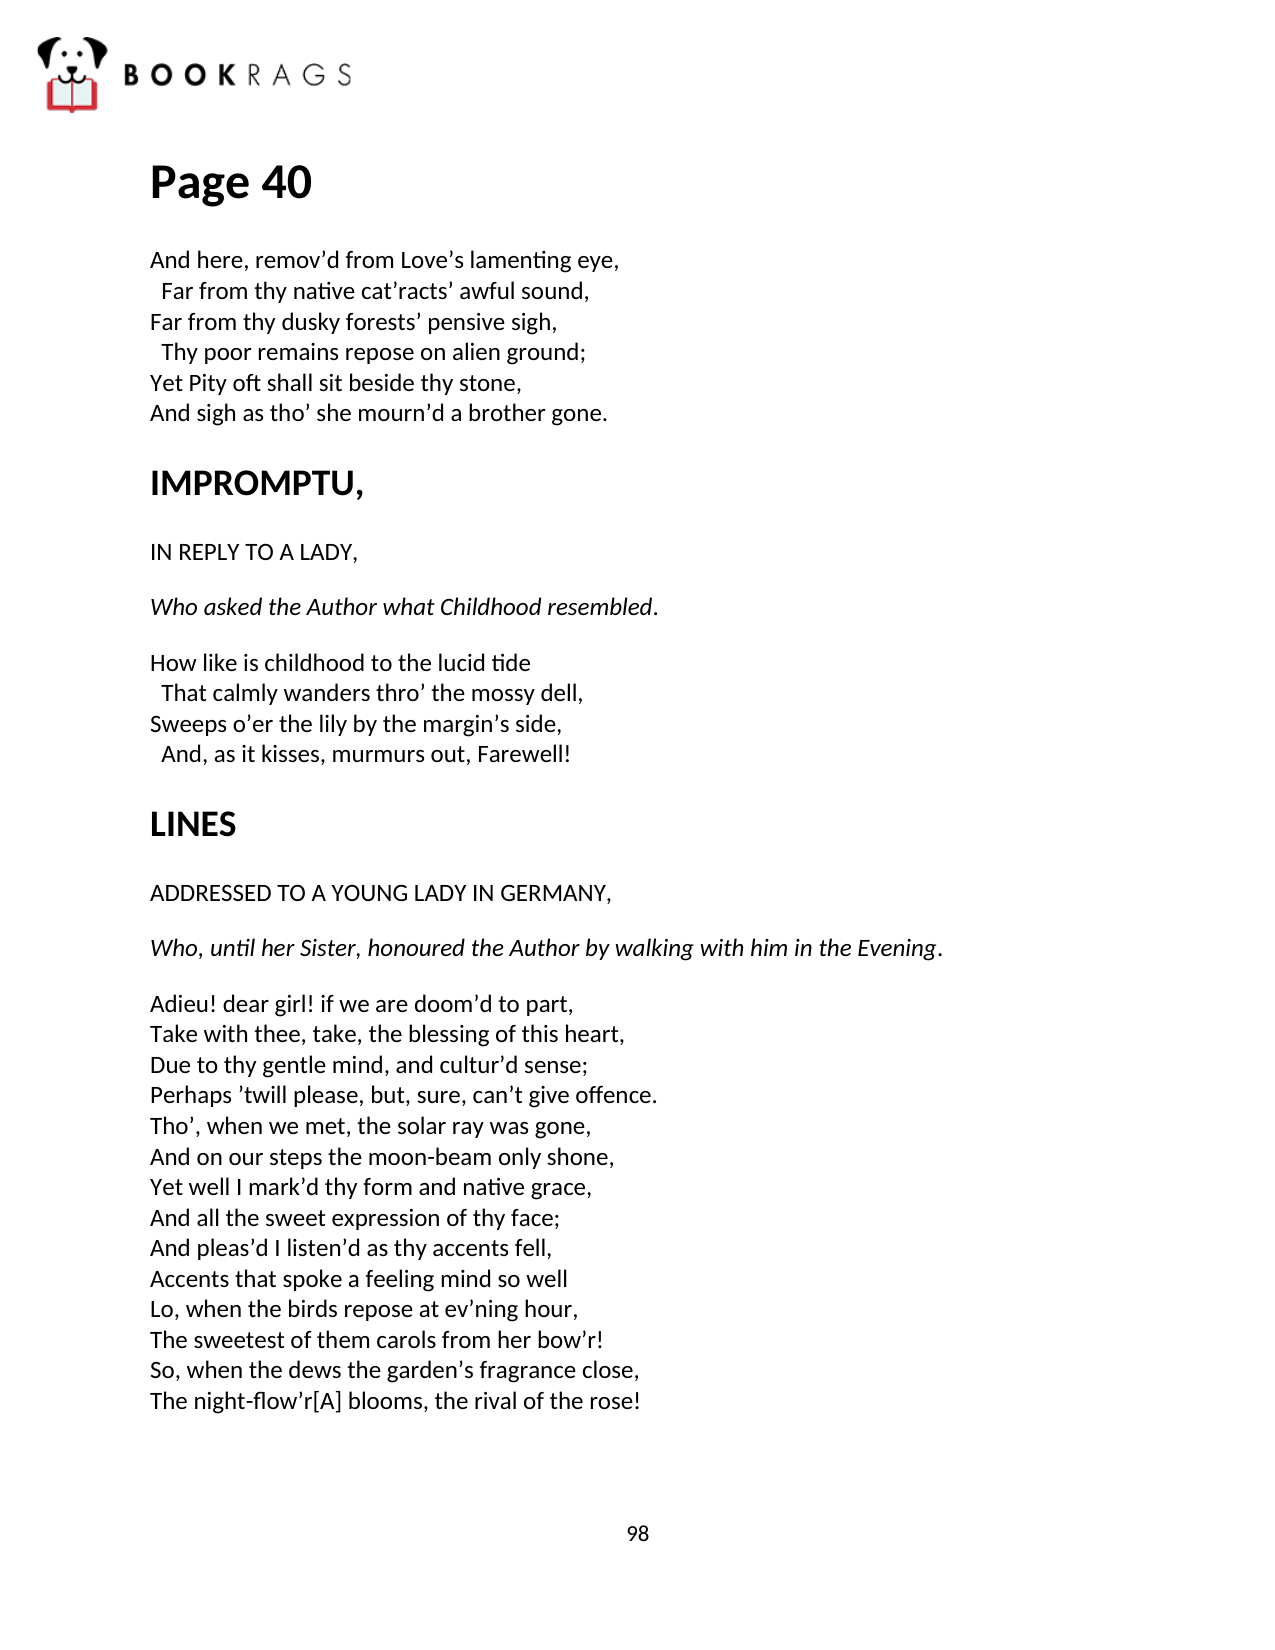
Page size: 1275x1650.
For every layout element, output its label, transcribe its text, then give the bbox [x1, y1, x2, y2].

text Who, until her Sister, honoured the Author by walking with him in the Evening. [150, 933, 1125, 963]
text IN REPLY TO A LADY, [150, 536, 1125, 566]
text Who asked the Author what Childhood resembled. [150, 591, 1125, 622]
text IMPROMPTU, [150, 459, 1125, 505]
text ADDRESSED TO A YOUNG LADY IN GERMANY, [150, 877, 1125, 908]
text LINES [150, 800, 1125, 846]
text Adieu! dear girl! if we are doom’d to part, Take with thee, take, the blessing of this heart, Due to thy gentle mind, and cultur’d sense; Perhaps ’twill please, but, sure, can’t give offence. Tho’, when we met, the solar ray was gone, And on our steps the moon-beam only shone, Yet well I mark’d thy form and native grace, And all the sweet expression of thy face; And pleas’d I listen’d as thy accents fell, Accents that spoke a feeling mind so well Lo, when the birds repose at ev’ning hour, The sweetest of them carols from her bow’r! So, when the dews the garden’s fragrance close, The night-flow’r[A] blooms, the rival of the rose! [150, 988, 1125, 1415]
picture [37, 37, 351, 113]
text And here, remov’d from Love’s lamenting eye, Far from thy native cat’racts’ awful sound, Far from thy dusky forests’ pensive sigh, Thy poor remains repose on alien ground; Yet Pity oft shall sit beside thy stone, And sigh as tho’ she mourn’d a brother gone. [150, 244, 1125, 428]
text Page 40 [150, 150, 1125, 211]
text How like is childhood to the lucid tide That calmly wanders thro’ the mossy dell, Sweeps o’er the lily by the margin’s side, And, as it kisses, murmurs out, Farewell! [150, 647, 1125, 769]
